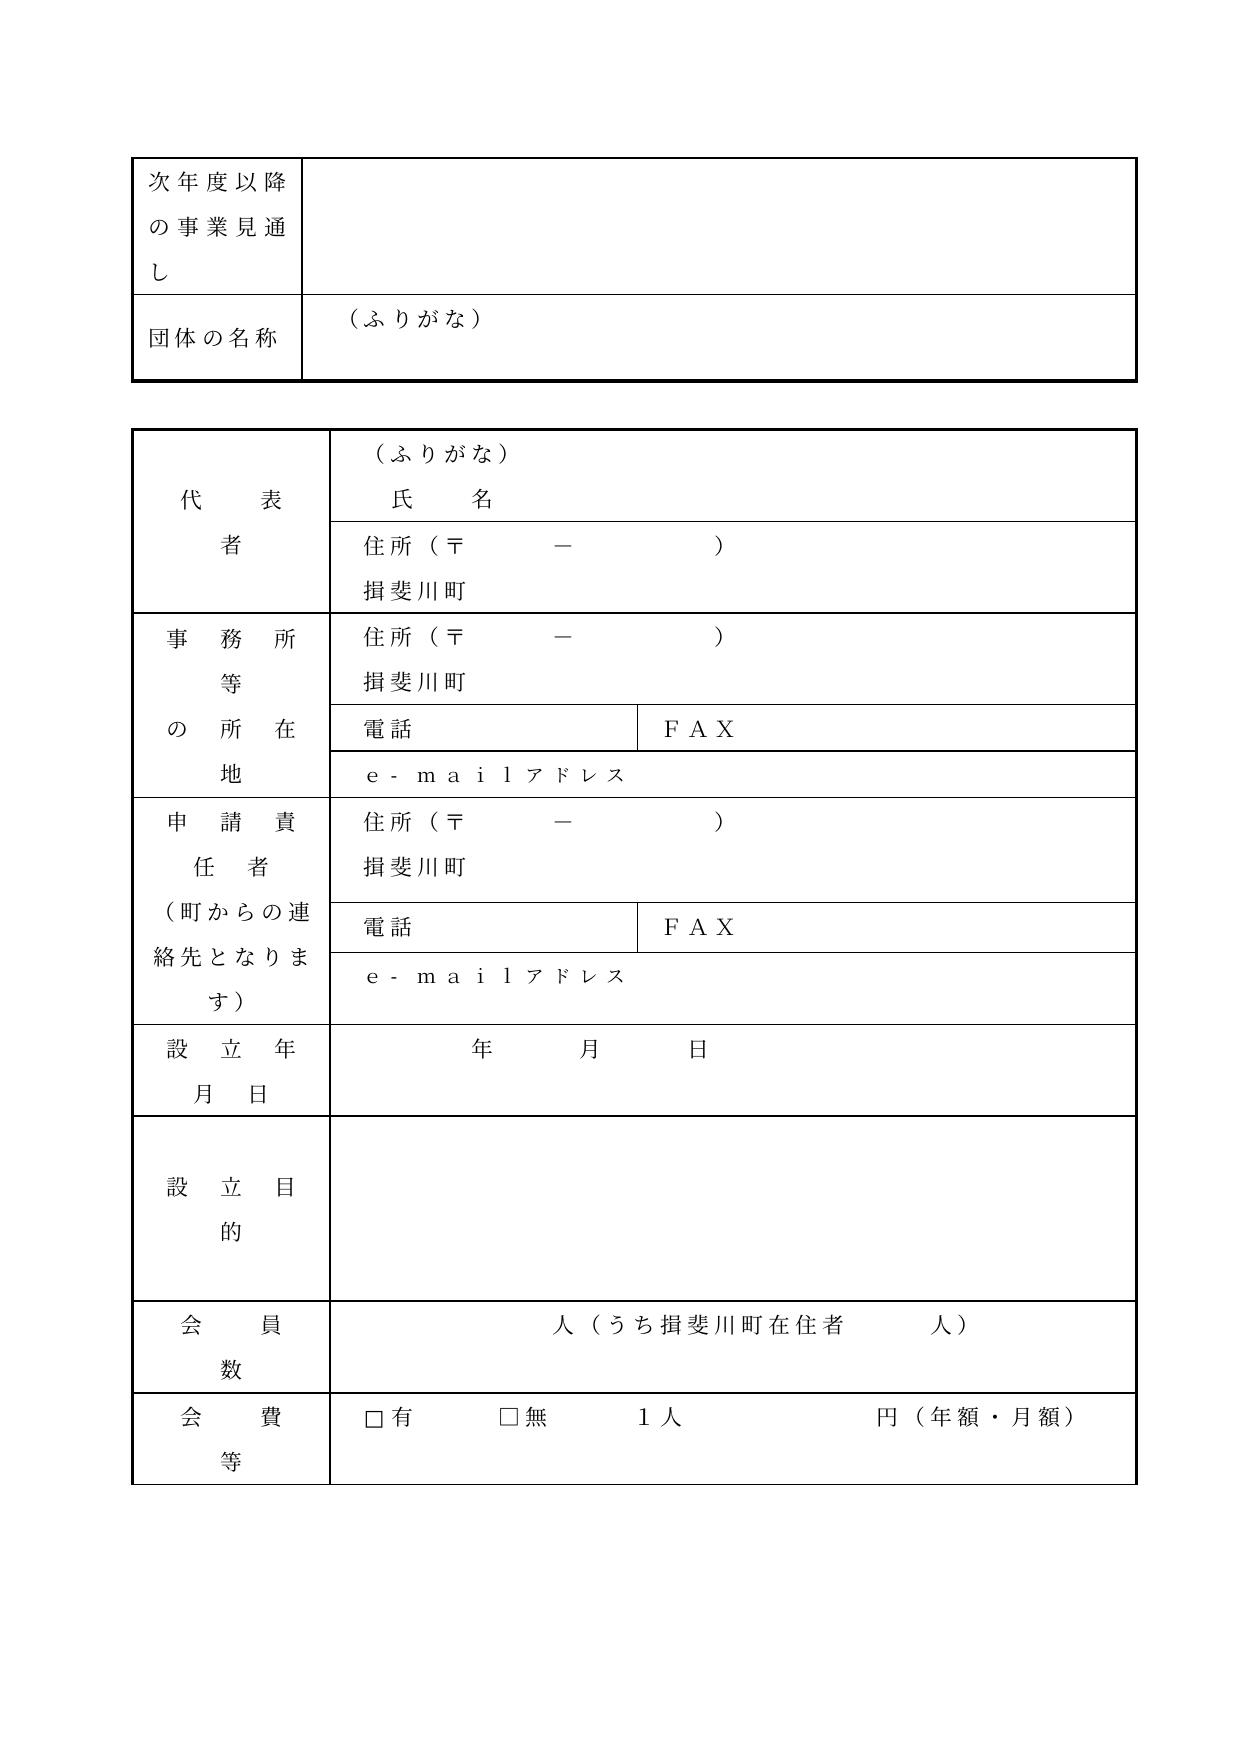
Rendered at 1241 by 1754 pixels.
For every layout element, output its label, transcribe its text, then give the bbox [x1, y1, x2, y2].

table_cell 団体の名称 [134, 295, 301, 379]
table_cell 住所（〒 － ） 揖斐川町 [331, 522, 1135, 612]
table_cell ｅ-ｍａｉｌアドレス [331, 953, 1135, 1023]
table_cell 人（うち揖斐川町在住者 人） [331, 1302, 1135, 1392]
table_cell 次年度以降の事業見通し [134, 159, 301, 293]
table_cell □有 □無 １人 円（年額・月額） [331, 1394, 1135, 1483]
table_cell （ふりがな） [303, 295, 1135, 379]
table_header （ふりがな） 氏 名 [331, 431, 1135, 521]
table_cell 電話 [331, 903, 637, 951]
table_cell 住所（〒 － ） 揖斐川町 [331, 614, 1135, 704]
table_cell 申 請 責 任 者 （町からの連絡先となります） [134, 798, 329, 1023]
table_cell ＦＡＸ [638, 705, 1135, 750]
table_cell ｅ-ｍａｉｌアドレス [331, 752, 1135, 797]
table_cell [303, 159, 1135, 293]
table_header 代 表 者 [134, 431, 329, 612]
table_cell ＦＡＸ [638, 903, 1135, 951]
table_cell 電話 [331, 705, 637, 750]
table_cell 会 員 数 [134, 1302, 329, 1392]
table_cell 年 月 日 [331, 1025, 1135, 1115]
table_cell 会 費 等 [134, 1394, 329, 1483]
table_cell 設 立 年 月 日 [134, 1025, 329, 1115]
table_cell 設 立 目 的 [134, 1117, 329, 1300]
table_cell [331, 1117, 1135, 1300]
table_cell 住所（〒 － ） 揖斐川町 [331, 798, 1135, 902]
table_cell 事 務 所 等 の 所 在 地 [134, 614, 329, 797]
